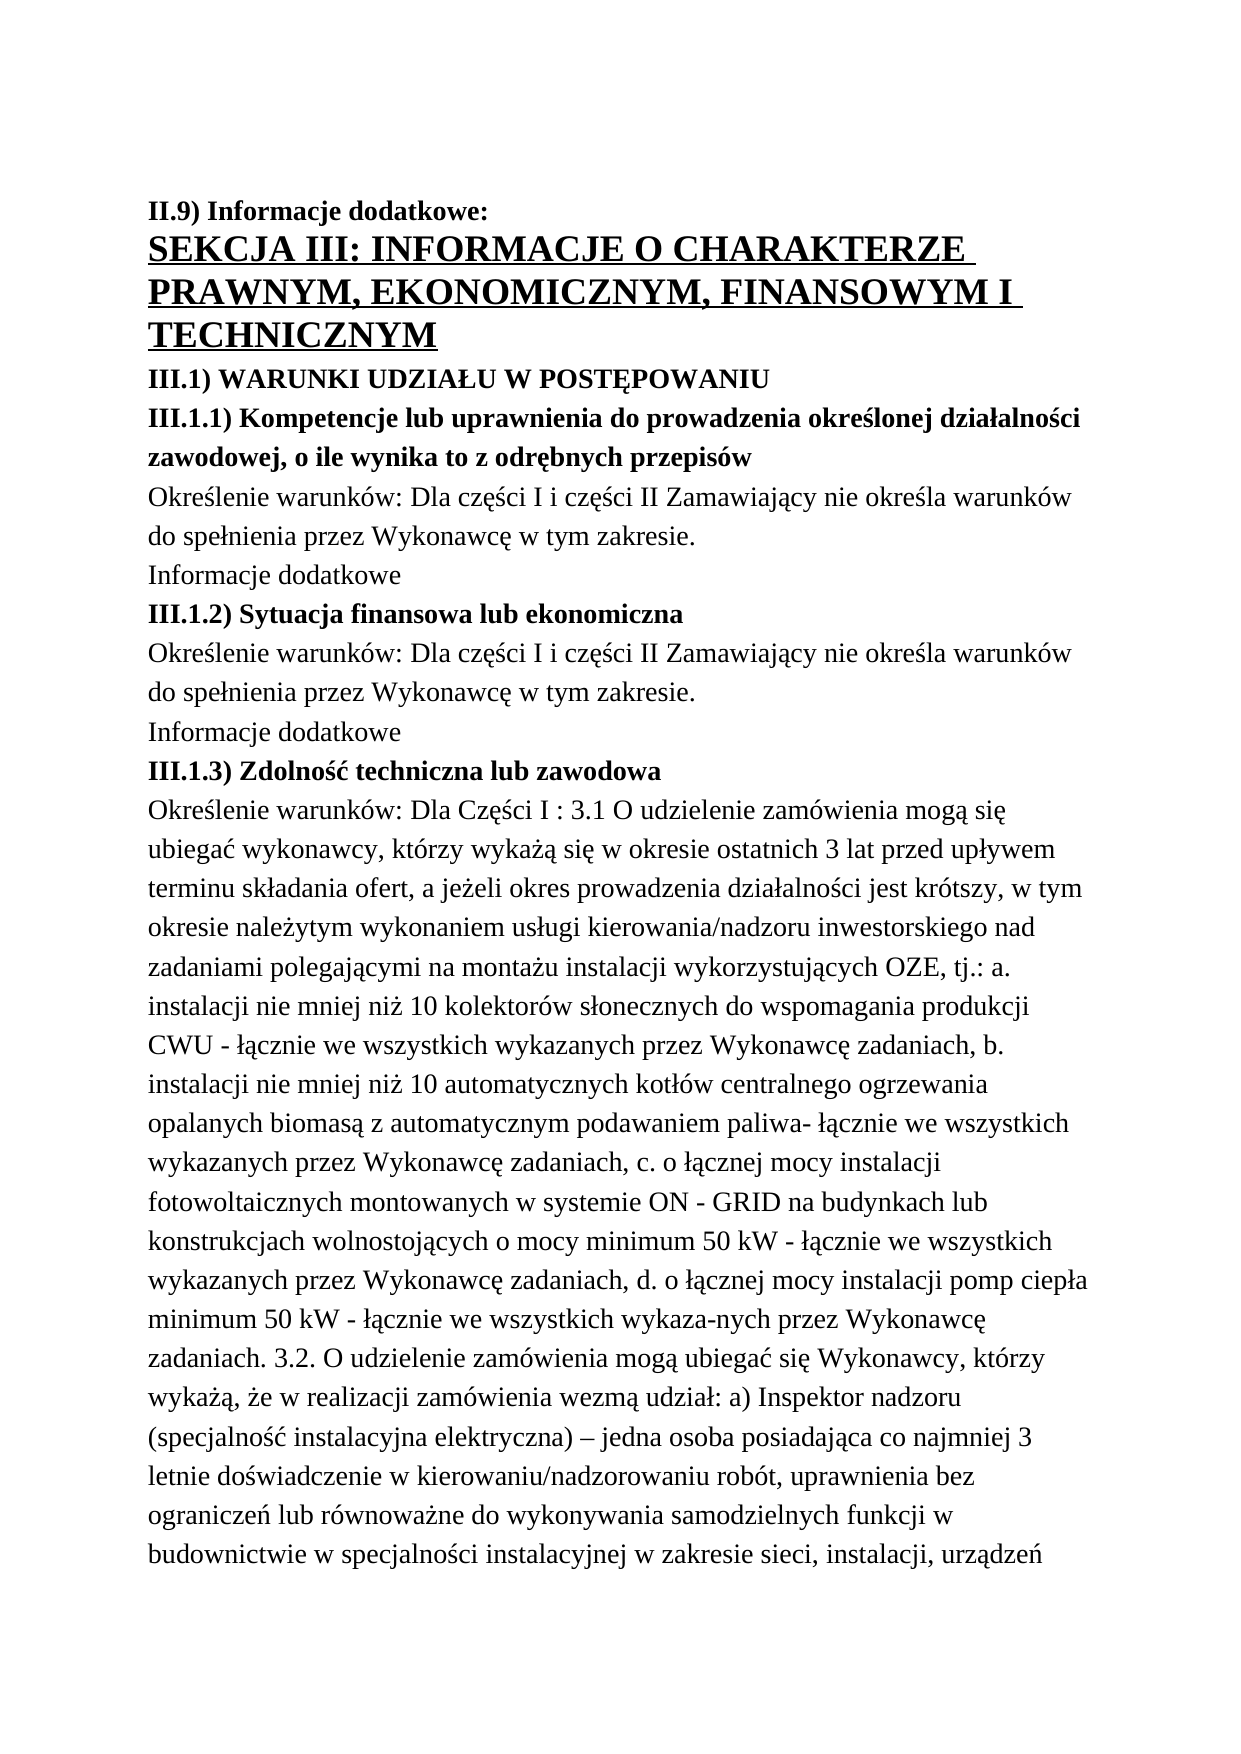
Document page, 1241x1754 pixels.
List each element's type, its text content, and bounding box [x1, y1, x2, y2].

text SEKCJA III: INFORMACJE O CHARAKTERZE PRAWNYM, EKONOMICZNYM, FINANSOWYM I TECHNICZNYM [148, 226, 1093, 355]
text III.1) WARUNKI UDZIAŁU W POSTĘPOWANIU [148, 355, 1093, 394]
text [148, 394, 1093, 1569]
text II.9) Informacje dodatkowe: [148, 148, 1093, 226]
